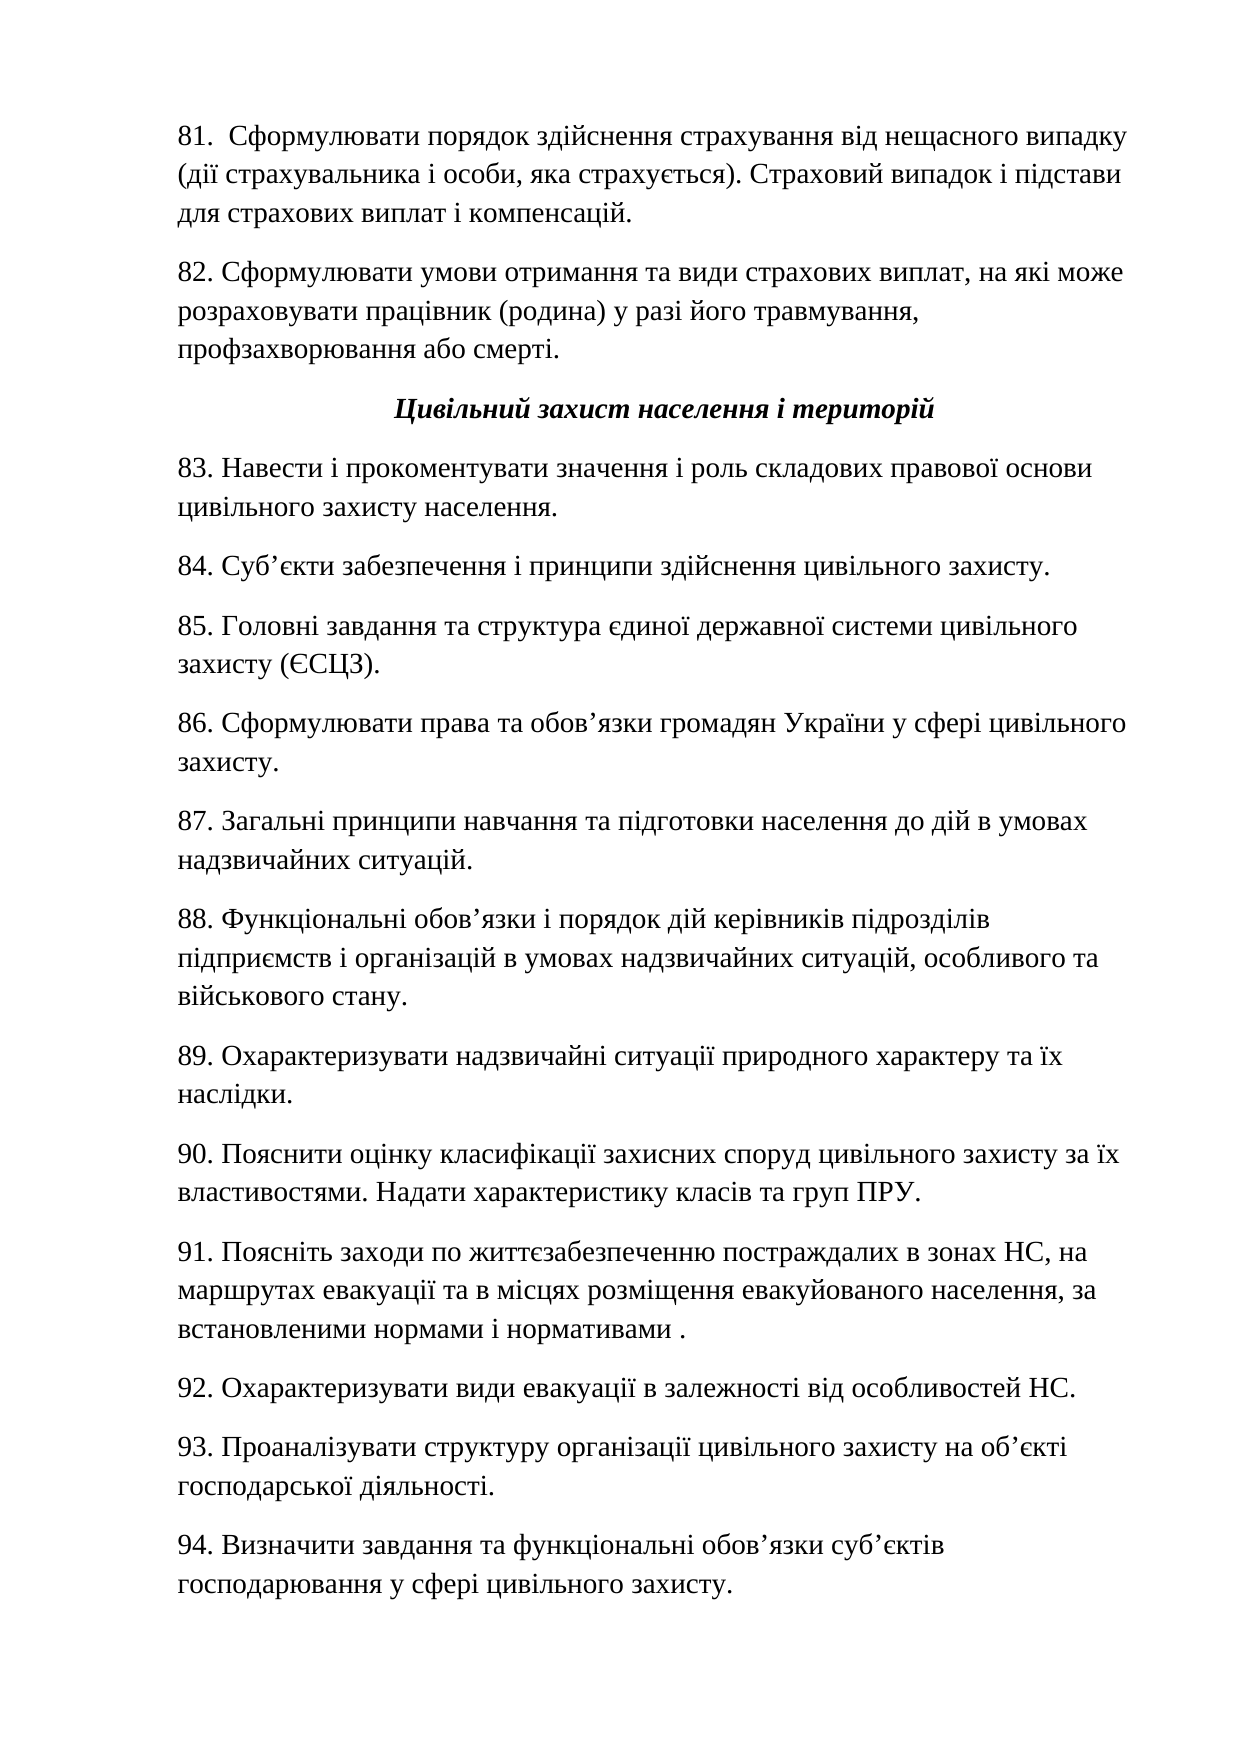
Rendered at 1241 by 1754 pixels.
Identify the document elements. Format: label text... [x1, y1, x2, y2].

text 81. Сформулювати порядок здійснення страхування від нещасного випадку (дії страхувальника і особи, яка страхується). Страховий випадок і підстави для страхових виплат і компенсацій. [177, 118, 1152, 229]
text 83. Навести і прокоментувати значення і роль складових правової основи цивільного захисту населення. [177, 450, 1152, 522]
text 91. Поясніть заходи по життєзабезпеченню постраждалих в зонах НС, на маршрутах евакуації та в місцях розміщення евакуйованого населення, за встановленими нормами і нормативами . [177, 1234, 1152, 1344]
text 82. Сформулювати умови отримання та види страхових виплат, на які може розраховувати працівник (родина) у разі його травмування, профзахворювання або смерті. [177, 254, 1152, 365]
text Цивільний захист населення і територій [177, 391, 1152, 424]
text 90. Пояснити оцінку класифікації захисних споруд цивільного захисту за їх властивостями. Надати характеристику класів та груп ПРУ. [177, 1136, 1152, 1208]
text 93. Проаналізувати структуру організації цивільного захисту на об’єкті господарської діяльності. [177, 1429, 1152, 1502]
text 85. Головні завдання та структура єдиної державної системи цивільного захисту (ЄСЦЗ). [177, 608, 1152, 680]
text 89. Охарактеризувати надзвичайні ситуації природного характеру та їх наслідки. [177, 1038, 1152, 1110]
text 88. Функціональні обов’язки і порядок дій керівників підрозділів підприємств і організацій в умовах надзвичайних ситуацій, особливого та військового стану. [177, 901, 1152, 1012]
text 94. Визначити завдання та функціональні обов’язки суб’єктів господарювання у сфері цивільного захисту. [177, 1527, 1152, 1599]
text 87. Загальні принципи навчання та підготовки населення до дій в умовах надзвичайних ситуацій. [177, 803, 1152, 876]
text 92. Охарактеризувати види евакуації в залежності від особливостей НС. [177, 1370, 1152, 1404]
text 86. Сформулювати права та обов’язки громадян України у сфері цивільного захисту. [177, 706, 1152, 778]
text 84. Суб’єкти забезпечення і принципи здійснення цивільного захисту. [177, 548, 1152, 582]
